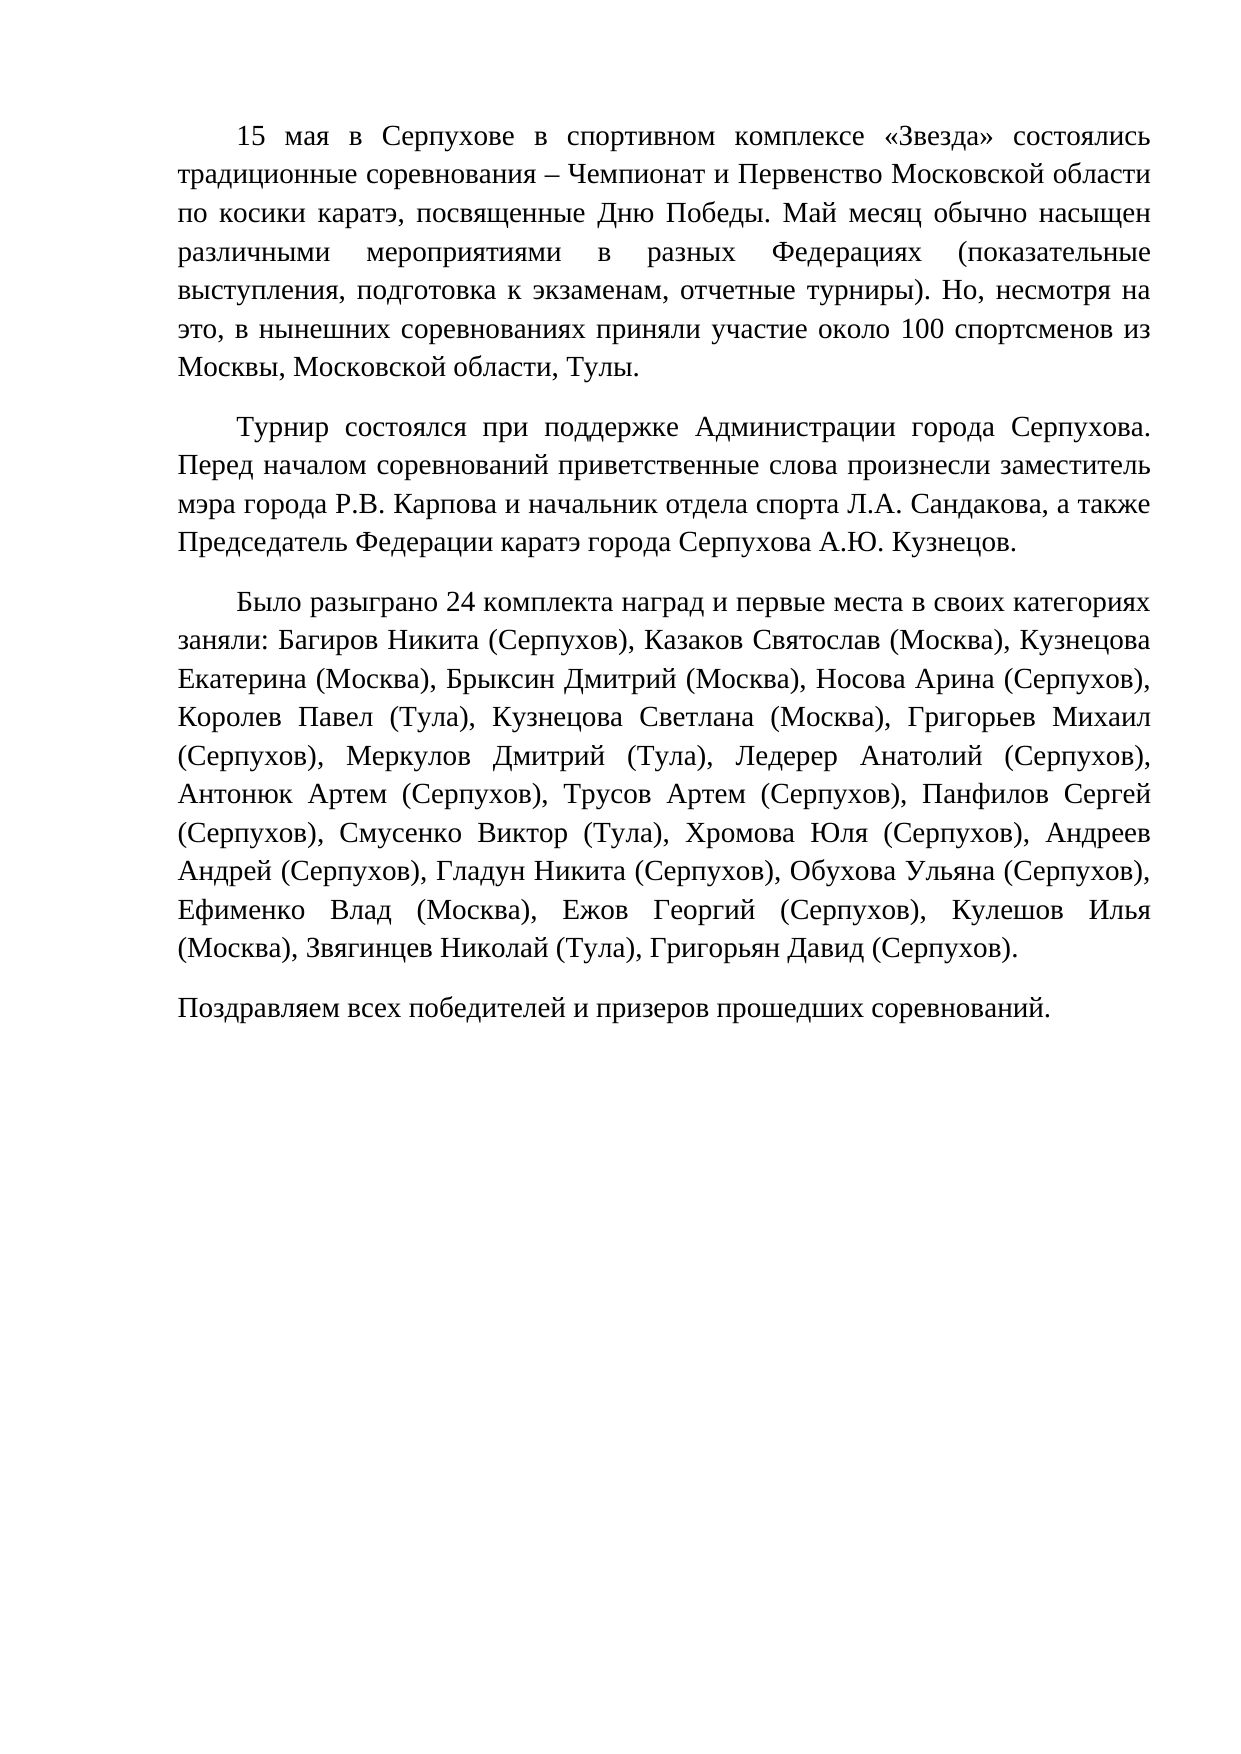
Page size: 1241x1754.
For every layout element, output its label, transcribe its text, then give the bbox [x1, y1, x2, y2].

text Было разыграно 24 комплекта наград и первые места в своих категориях заняли: Багиров Никита (Серпухов), Казаков Святослав (Москва), Кузнецова Екатерина (Москва), Брыксин Дмитрий (Москва), Носова Арина (Серпухов), Королев Павел (Тула), Кузнецова Светлана (Москва), Григорьев Михаил (Серпухов), Меркулов Дмитрий (Тула), Ледерер Анатолий (Серпухов), Антонюк Артем (Серпухов), Трусов Артем (Серпухов), Панфилов Сергей (Серпухов), Смусенко Виктор (Тула), Хромова Юля (Серпухов), Андреев Андрей (Серпухов), Гладун Никита (Серпухов), Обухова Ульяна (Серпухов), Ефименко Влад (Москва), Ежов Георгий (Серпухов), Кулешов Илья (Москва), Звягинцев Николай (Тула), Григорьян Давид (Серпухов). [177, 584, 1152, 964]
text Турнир состоялся при поддержке Администрации города Серпухова. Перед началом соревнований приветственные слова произнесли заместитель мэра города Р.В. Карпова и начальник отдела спорта Л.А. Сандакова, а также Председатель Федерации каратэ города Серпухова А.Ю. Кузнецов. [177, 409, 1152, 558]
text 15 мая в Серпухове в спортивном комплексе «Звезда» состоялись традиционные соревнования – Чемпионат и Первенство Московской области по косики каратэ, посвященные Дню Победы. Май месяц обычно насыщен различными мероприятиями в разных Федерациях (показательные выступления, подготовка к экзаменам, отчетные турниры). Но, несмотря на это, в нынешних соревнованиях приняли участие около 100 спортсменов из Москвы, Московской области, Тулы. [177, 118, 1152, 383]
text Поздравляем всех победителей и призеров прошедших соревнований. [177, 990, 1152, 1023]
